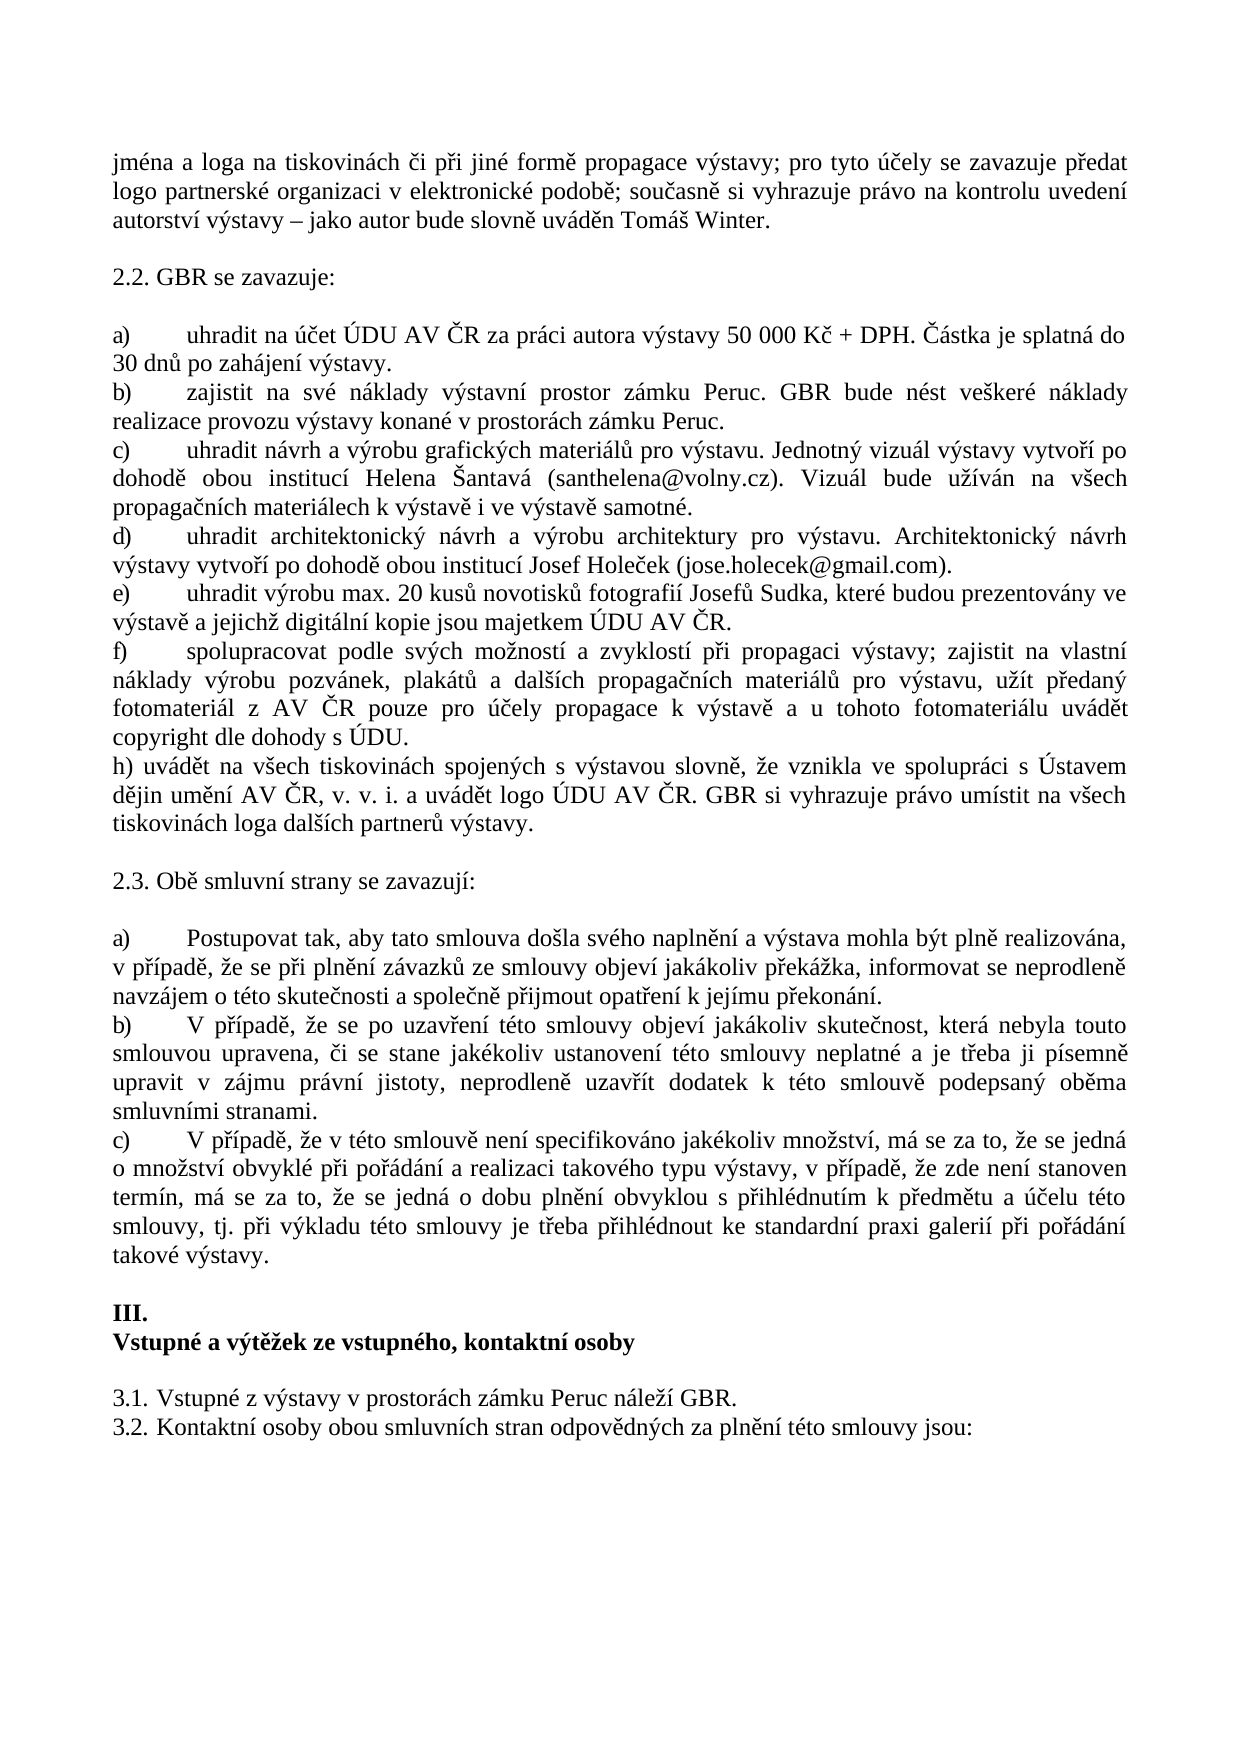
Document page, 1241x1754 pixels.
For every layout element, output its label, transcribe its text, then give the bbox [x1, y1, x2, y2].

list uhradit výrobu max. 20 kusů novotisků fotografií Josefů Sudka, které budou prezentovány ve výstavě a jejichž digitální kopie jsou majetkem ÚDU AV ČR. [112, 578, 1128, 636]
subtitle III. [112, 1298, 1140, 1327]
list V případě, že v této smlouvě není specifikováno jakékoliv množství, má se za to, že se jedná o množství obvyklé při pořádání a realizaci takového typu výstavy, v případě, že zde není stanoven termín, má se za to, že se jedná o dobu plnění obvyklou s přihlédnutím k předmětu a účelu této smlouvy, tj. při výkladu této smlouvy je třeba přihlédnout ke standardní praxi galerií při pořádání takové výstavy. [112, 1125, 1128, 1268]
list uhradit architektonický návrh a výrobu architektury pro výstavu. Architektonický návrh výstavy vytvoří po dohodě obou institucí Josef Holeček (jose.holecek@gmail.com). [112, 521, 1128, 578]
list Kontaktní osoby obou smluvních stran odpovědných za plnění této smlouvy jsou: [112, 1412, 1140, 1441]
text Vstupné a výtěžek ze vstupného, kontaktní osoby [112, 1327, 1140, 1355]
list spolupracovat podle svých možností a zvyklostí při propagaci výstavy; zajistit na vlastní náklady výrobu pozvánek, plakátů a dalších propagačních materiálů pro výstavu, užít předaný fotomateriál z AV ČR pouze pro účely propagace k výstavě a u tohoto fotomateriálu uvádět copyright dle dohody s ÚDU. [112, 636, 1128, 751]
text jména a loga na tiskovinách či při jiné formě propagace výstavy; pro tyto účely se zavazuje předat logo partnerské organizaci v elektronické podobě; současně si vyhrazuje právo na kontrolu uvedení autorství výstavy – jako autor bude slovně uváděn Tomáš Winter. [112, 147, 1128, 233]
list Postupovat tak, aby tato smlouva došla svého naplnění a výstava mohla být plně realizována, v případě, že se při plnění závazků ze smlouvy objeví jakákoliv překážka, informovat se neprodleně navzájem o této skutečnosti a společně přijmout opatření k jejímu překonání. [112, 923, 1127, 1010]
list zajistit na své náklady výstavní prostor zámku Peruc. GBR bude nést veškeré náklady realizace provozu výstavy konané v prostorách zámku Peruc. [112, 377, 1128, 435]
list Vstupné z výstavy v prostorách zámku Peruc náleží GBR. [112, 1383, 1140, 1412]
text h) uvádět na všech tiskovinách spojených s výstavou slovně, že vznikla ve spolupráci s Ústavem dějin umění AV ČR, v. v. i. a uvádět logo ÚDU AV ČR. GBR si vyhrazuje právo umístit na všech tiskovinách loga dalších partnerů výstavy. [112, 751, 1128, 837]
list V případě, že se po uzavření této smlouvy objeví jakákoliv skutečnost, která nebyla touto smlouvou upravena, či se stane jakékoliv ustanovení této smlouvy neplatné a je třeba ji písemně upravit v zájmu právní jistoty, neprodleně uzavřít dodatek k této smlouvě podepsaný oběma smluvními stranami. [112, 1010, 1128, 1125]
list GBR se zavazuje: [112, 262, 1140, 291]
list uhradit návrh a výrobu grafických materiálů pro výstavu. Jednotný vizuál výstavy vytvoří po dohodě obou institucí Helena Šantavá (santhelena@volny.cz). Vizuál bude užíván na všech propagačních materiálech k výstavě i ve výstavě samotné. [112, 435, 1128, 521]
list uhradit na účet ÚDU AV ČR za práci autora výstavy 50 000 Kč + DPH. Částka je splatná do 30 dnů po zahájení výstavy. [112, 320, 1128, 377]
list Obě smluvní strany se zavazují: [112, 866, 1140, 895]
